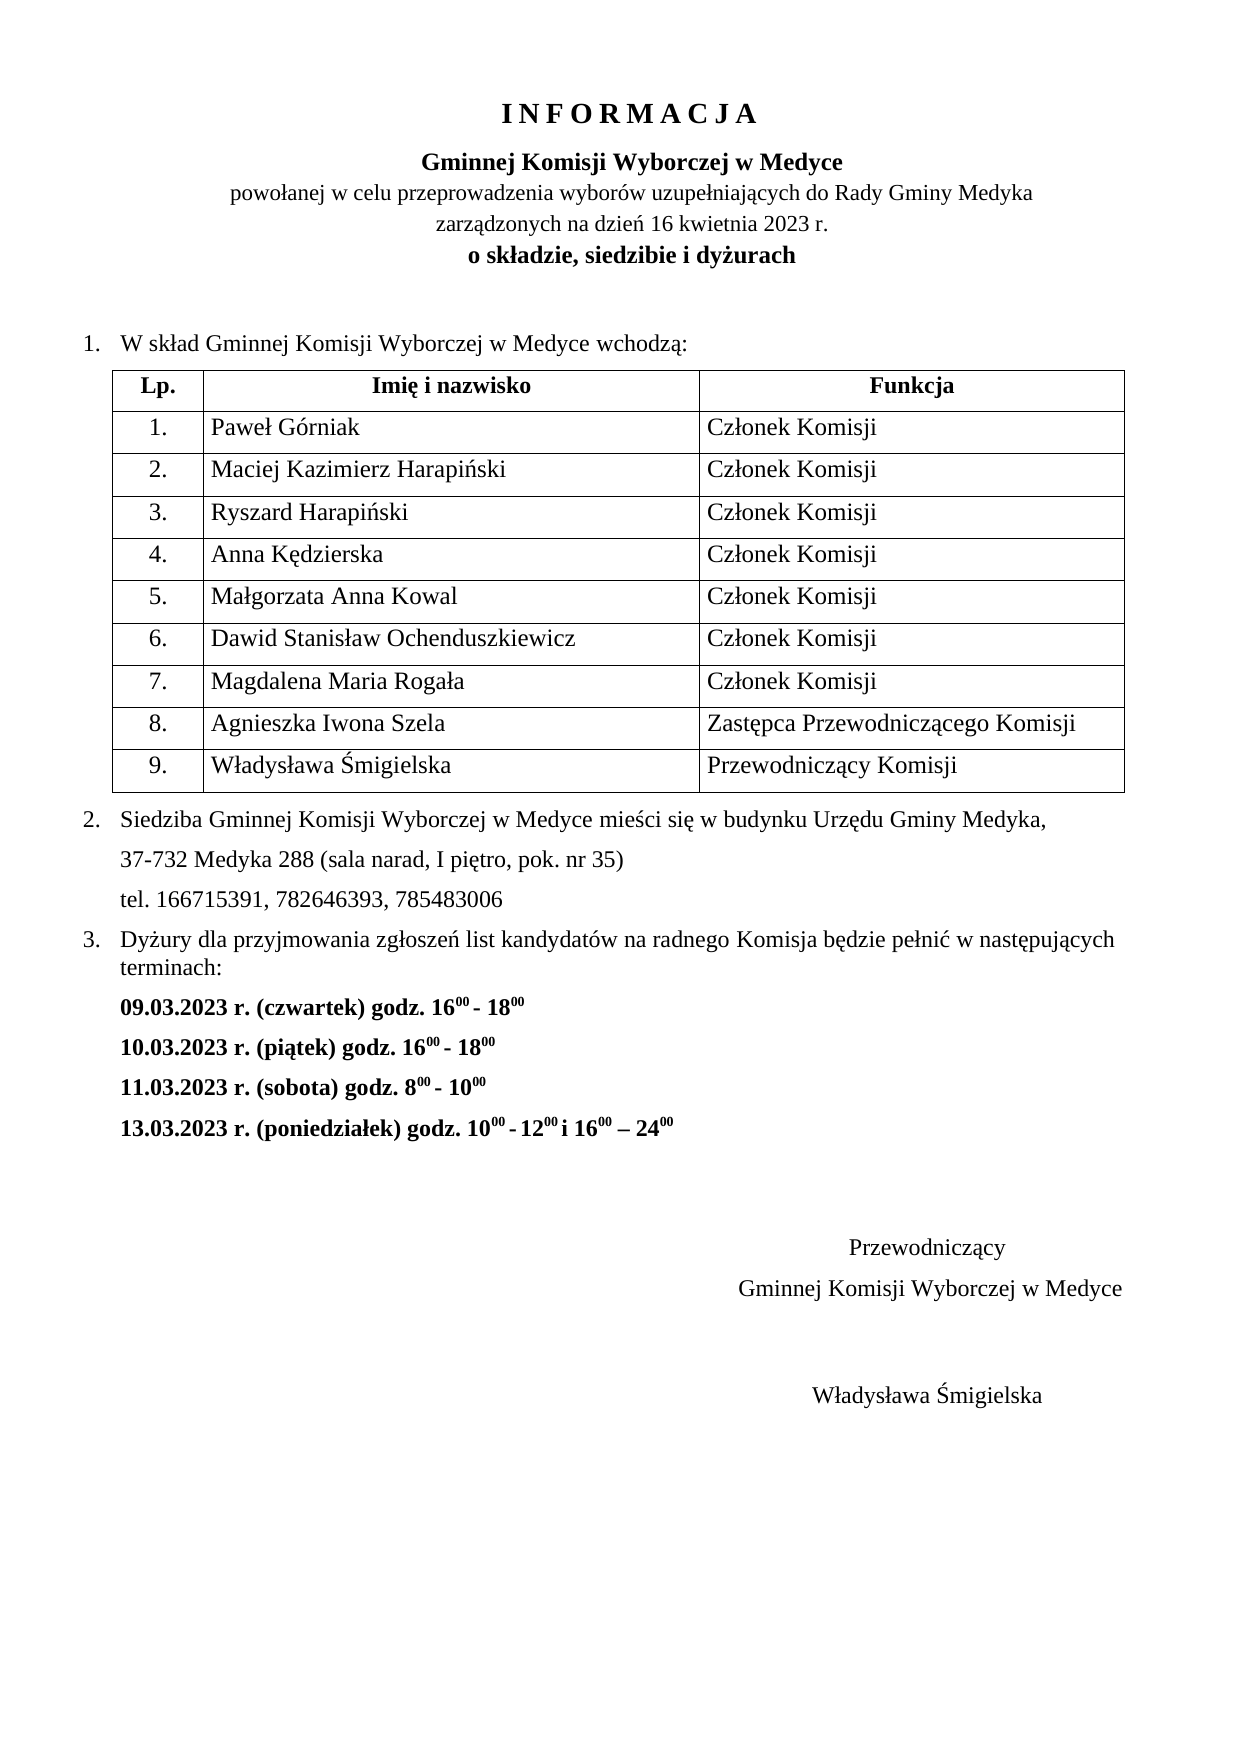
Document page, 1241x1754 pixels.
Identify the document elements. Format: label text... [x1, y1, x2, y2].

table_cell Paweł Górniak [204, 412, 699, 453]
table_cell 6. [113, 624, 203, 665]
table_cell 4. [113, 539, 203, 580]
table_cell Zastępca Przewodniczącego Komisji [700, 708, 1124, 749]
table_cell Ryszard Harapiński [204, 497, 699, 538]
table_header Funkcja [700, 371, 1124, 411]
text 10.03.2023 r. (piątek) godz. 1600 - 1800 [120, 1033, 1181, 1061]
table_cell Dawid Stanisław Ochenduszkiewicz [204, 624, 699, 665]
table_cell Członek Komisji [700, 454, 1124, 496]
table_cell Anna Kędzierska [204, 539, 699, 580]
table_cell 5. [113, 581, 203, 622]
list W skład Gminnej Komisji Wyborczej w Medyce wchodzą: [83, 328, 1181, 356]
text 37-732 Medyka 288 (sala narad, I piętro, pok. nr 35) [120, 845, 1181, 873]
table_cell Członek Komisji [700, 412, 1124, 453]
text 11.03.2023 r. (sobota) godz. 800 - 1000 [120, 1073, 1181, 1101]
table_cell Małgorzata Anna Kowal [204, 581, 699, 622]
table_cell 2. [113, 454, 203, 496]
table_cell Magdalena Maria Rogała [204, 666, 699, 707]
table_cell Członek Komisji [700, 666, 1124, 707]
table_cell 9. [113, 750, 203, 792]
table_cell 3. [113, 497, 203, 538]
table_cell Przewodniczący Komisji [700, 750, 1124, 792]
table_cell 8. [113, 708, 203, 749]
table_cell Maciej Kazimierz Harapiński [204, 454, 699, 496]
text INFORMACJA [83, 97, 1181, 130]
table_cell Członek Komisji [700, 581, 1124, 622]
table_cell Członek Komisji [700, 497, 1124, 538]
table_header Imię i nazwisko [204, 371, 699, 411]
table_header Lp. [113, 371, 203, 411]
table_cell 1. [113, 412, 203, 453]
text tel. 166715391, 782646393, 785483006 [112, 885, 1181, 913]
text Przewodniczący Gminnej Komisji Wyborczej w Medyce [673, 1232, 1181, 1301]
text 13.03.2023 r. (poniedziałek) godz. 1000 - 1200 i 1600 – 2400 [120, 1113, 1181, 1141]
text 09.03.2023 r. (czwartek) godz. 1600 - 1800 [120, 993, 1181, 1021]
list Dyżury dla przyjmowania zgłoszeń list kandydatów na radnego Komisja będzie pełnić w następujących terminach: [83, 926, 1181, 981]
list Siedziba Gminnej Komisji Wyborczej w Medyce mieści się w budynku Urzędu Gminy Medyka, [83, 805, 1181, 833]
table_cell 7. [113, 666, 203, 707]
table_cell Członek Komisji [700, 624, 1124, 665]
table_cell Agnieszka Iwona Szela [204, 708, 699, 749]
table_cell Władysława Śmigielska [204, 750, 699, 792]
text Władysława Śmigielska [673, 1382, 1181, 1409]
text Gminnej Komisji Wyborczej w Medyce powołanej w celu przeprowadzenia wyborów uzupełniających do Rady Gminy Medyka zarządzonych na dzień 16 kwietnia 2023 r. o składzie, siedzibie i dyżurach [83, 147, 1181, 269]
table_cell Członek Komisji [700, 539, 1124, 580]
